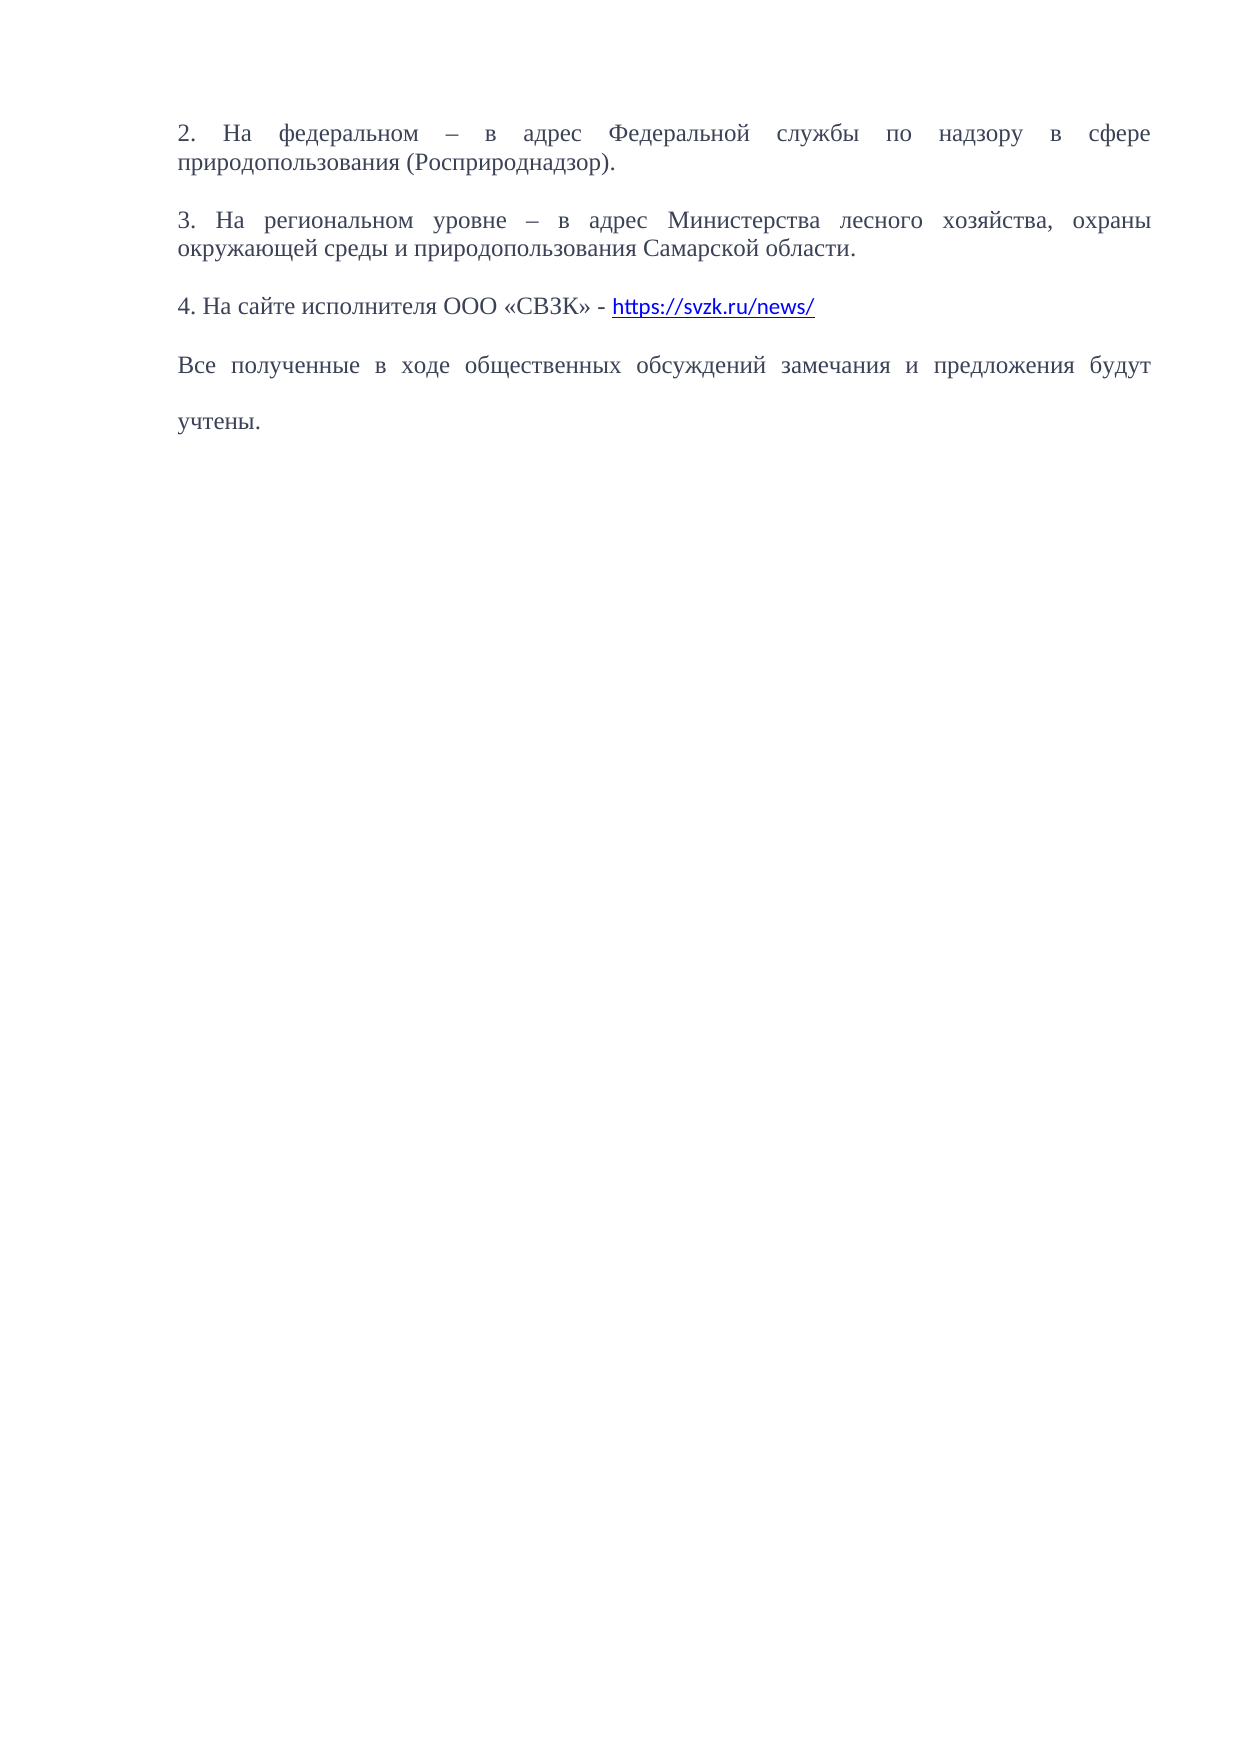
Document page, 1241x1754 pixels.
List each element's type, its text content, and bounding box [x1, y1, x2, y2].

text 2. На федеральном – в адрес Федеральной службы по надзору в сфере природопользования (Росприроднадзор). [177, 118, 1152, 176]
text 3. На региональном уровне – в адрес Министерства лесного хозяйства, охраны окружающей среды и природопользования Самарской области. [177, 205, 1152, 262]
text 4. На сайте исполнителя ООО «СВЗК» - https://svzk.ru/news/ [177, 291, 1152, 321]
text Все полученные в ходе общественных обсуждений замечания и предложения будут учтены. [177, 350, 1152, 434]
